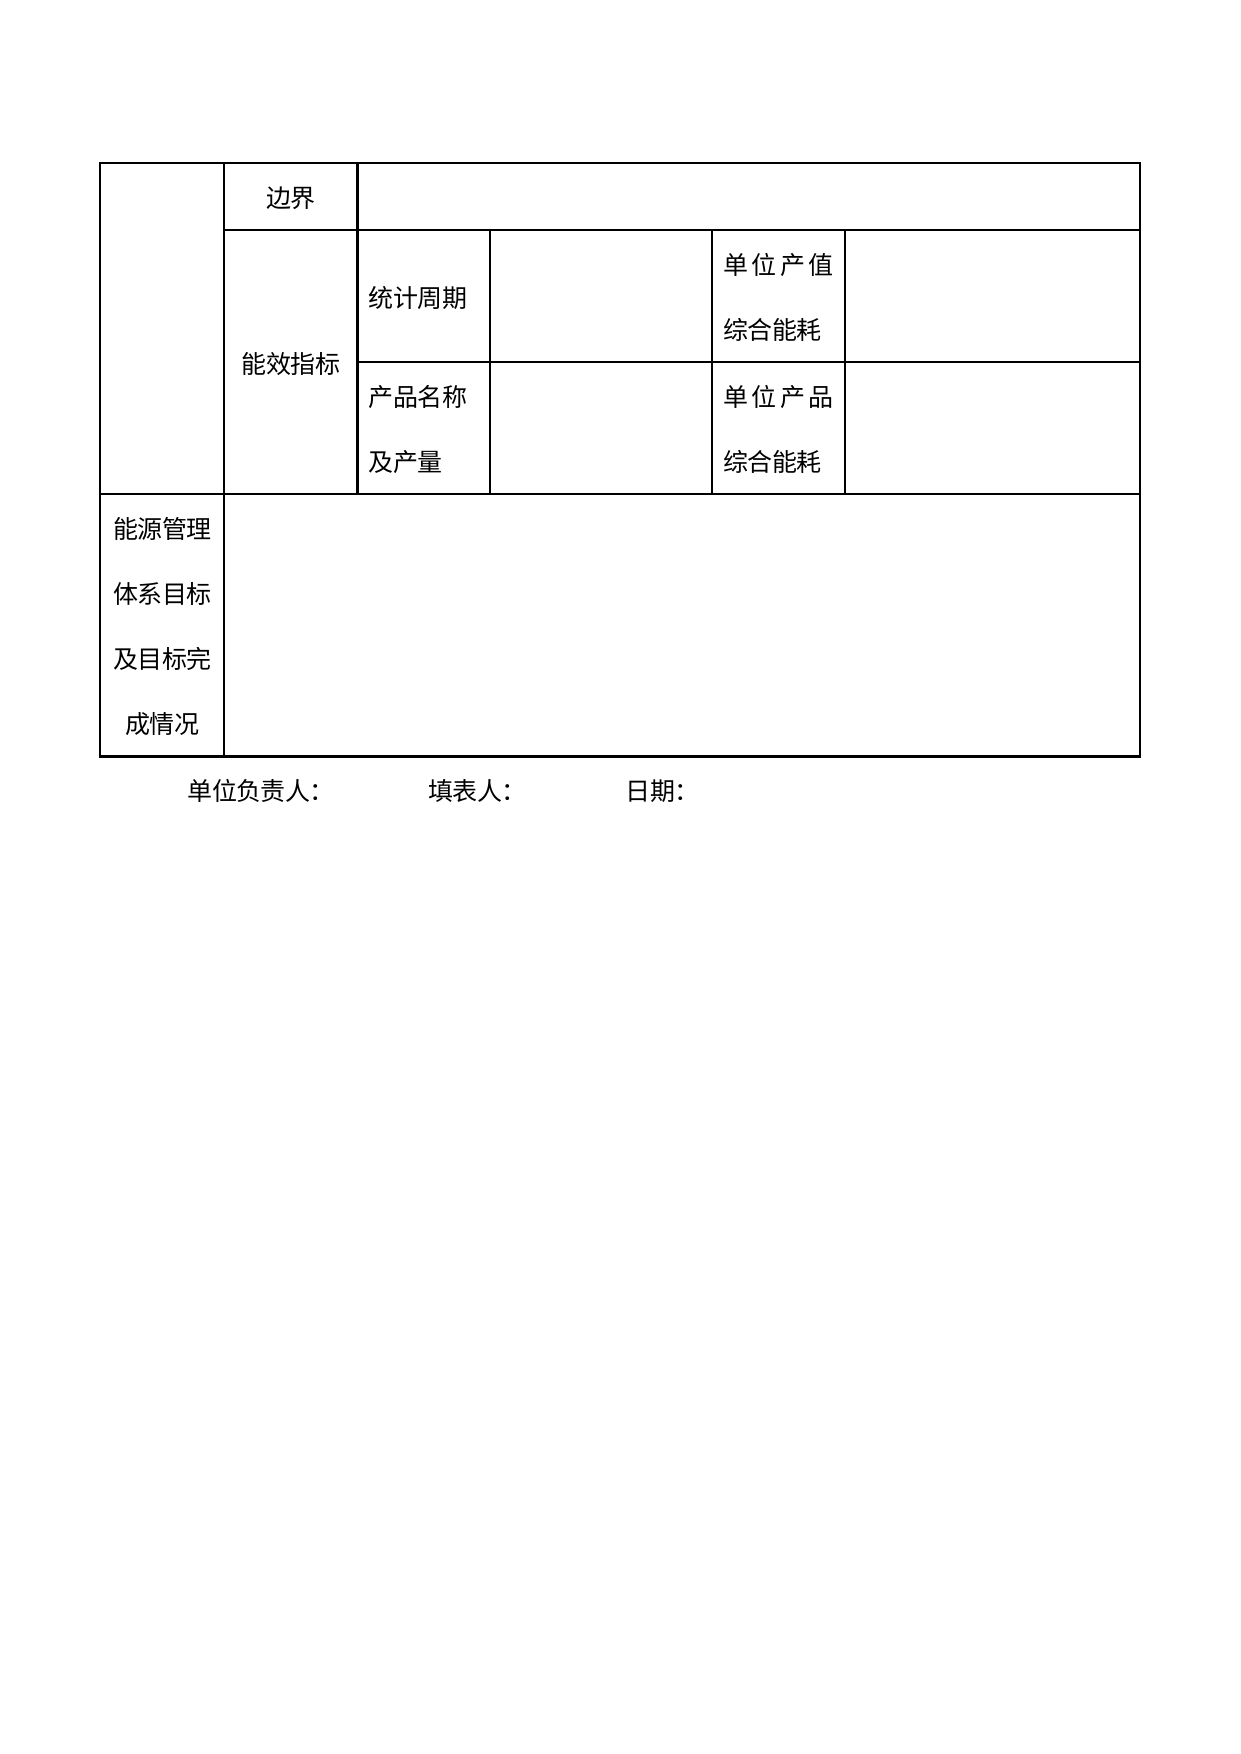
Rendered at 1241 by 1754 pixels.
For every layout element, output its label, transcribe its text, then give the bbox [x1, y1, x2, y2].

table_cell 单位产品综合能耗 [713, 363, 844, 493]
table_cell [359, 164, 1139, 229]
table_cell 能效指标 [225, 231, 356, 493]
text 单位负责人： 填表人： 日期： [187, 758, 1053, 822]
table_cell [491, 231, 711, 361]
table_cell [846, 231, 1139, 361]
table_cell [846, 363, 1139, 493]
table_cell 产品名称及产量 [359, 363, 489, 493]
table_cell 单位产值综合能耗 [713, 231, 844, 361]
table_cell 统计周期 [359, 231, 489, 361]
table_cell 能效核算边界 [225, 164, 356, 229]
table_cell 能源管理体系目标及目标完成情况 [101, 495, 223, 755]
table_cell [225, 495, 1139, 755]
table_cell [491, 363, 711, 493]
